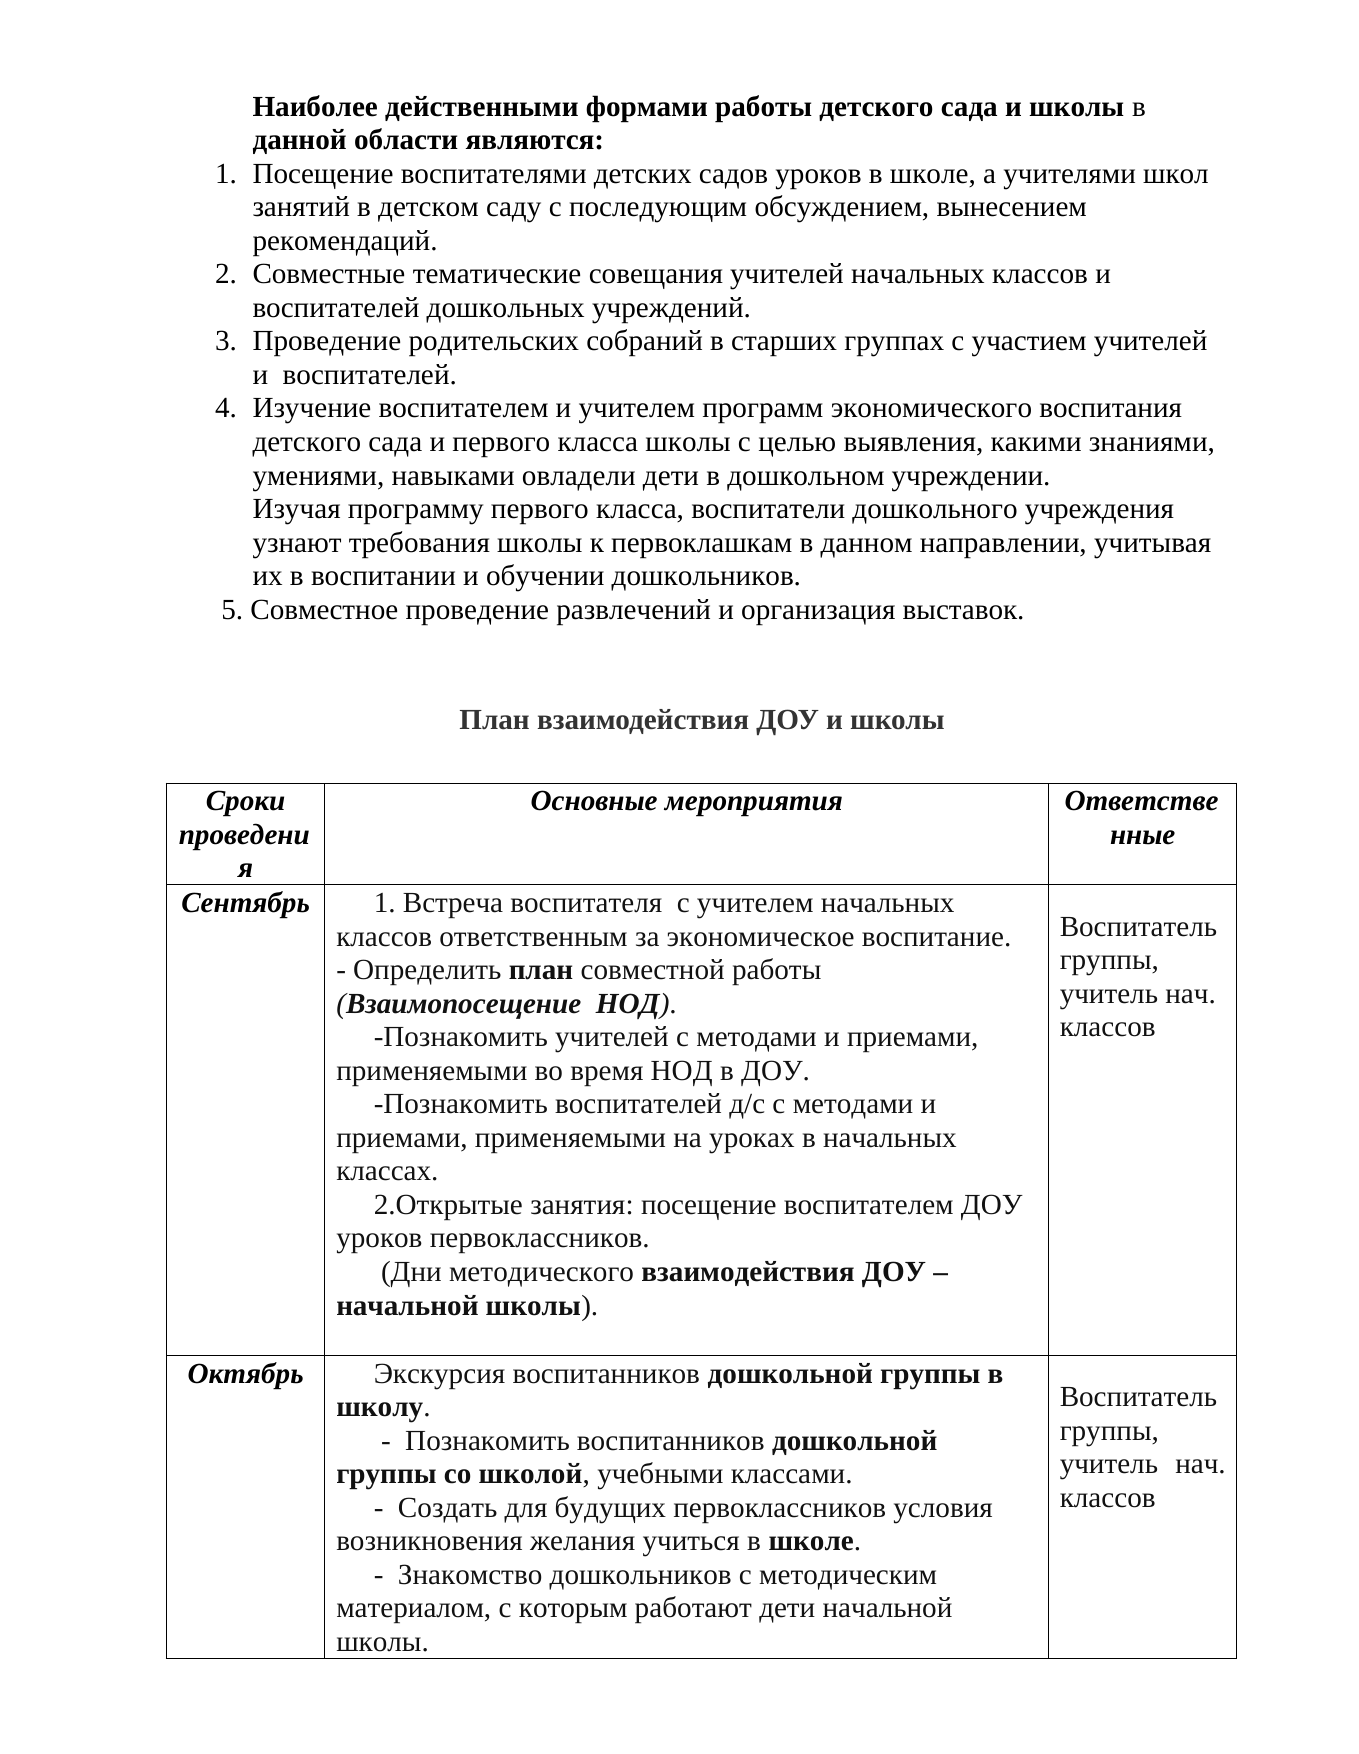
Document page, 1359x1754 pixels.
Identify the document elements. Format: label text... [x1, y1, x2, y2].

table_cell Сентябрь [167, 885, 324, 1355]
table_cell Воспитатель группы, учитель нач. классов [1049, 885, 1236, 1355]
text 5. Совместное проведение развлечений и организация выставок. [177, 592, 1226, 625]
text Наиболее действенными формами работы детского сада и школы в данной области являются: [252, 89, 1226, 156]
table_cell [325, 1356, 1048, 1658]
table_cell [1049, 1356, 1236, 1658]
list Изучение воспитателем и учителем программ экономического воспитания детского сада и первого класса школы с целью выявления, какими знаниями, умениями, навыками овладели дети в дошкольном учреждении. [215, 391, 1226, 491]
table_header Сроки проведения [167, 784, 238, 884]
list Совместные тематические совещания учителей начальных классов и воспитателей дошкольных учреждений. [215, 256, 1226, 323]
text Изучая программу первого класса, воспитатели дошкольного учреждения узнают требования школы к первоклашкам в данном направлении, учитывая их в воспитании и обучении дошкольников. [252, 491, 1226, 592]
table_header Основные мероприятия [325, 784, 1048, 884]
list Посещение воспитателями детских садов уроков в школе, а учителями школ занятий в детском саду с последующим обсуждением, вынесением рекомендаций. [215, 156, 1226, 256]
table_cell Октябрь [167, 1356, 324, 1658]
text План взаимодействия ДОУ и школы [177, 702, 1226, 736]
table_header Ответственные [1049, 784, 1236, 884]
table_cell 1. Встреча воспитателя с учителем начальных классов ответственным за экономическое воспитание. - Определить план совместной работы (Взаимопосещение НОД). -Познакомить учителей с методами и приемами, применяемыми во время НОД в ДОУ. -Познакомить воспитателей д/с с методами и приемами, применяемыми на уроках в начальных классах. 2.Открытые занятия: посещение воспитателем ДОУ уроков первоклассников. (Дни методического взаимодействия ДОУ – начальной школы). [325, 885, 1048, 1355]
list Проведение родительских собраний в старших группах с участием учителей и воспитателей. [215, 323, 1226, 391]
table_header Сроки проведения [253, 784, 324, 884]
